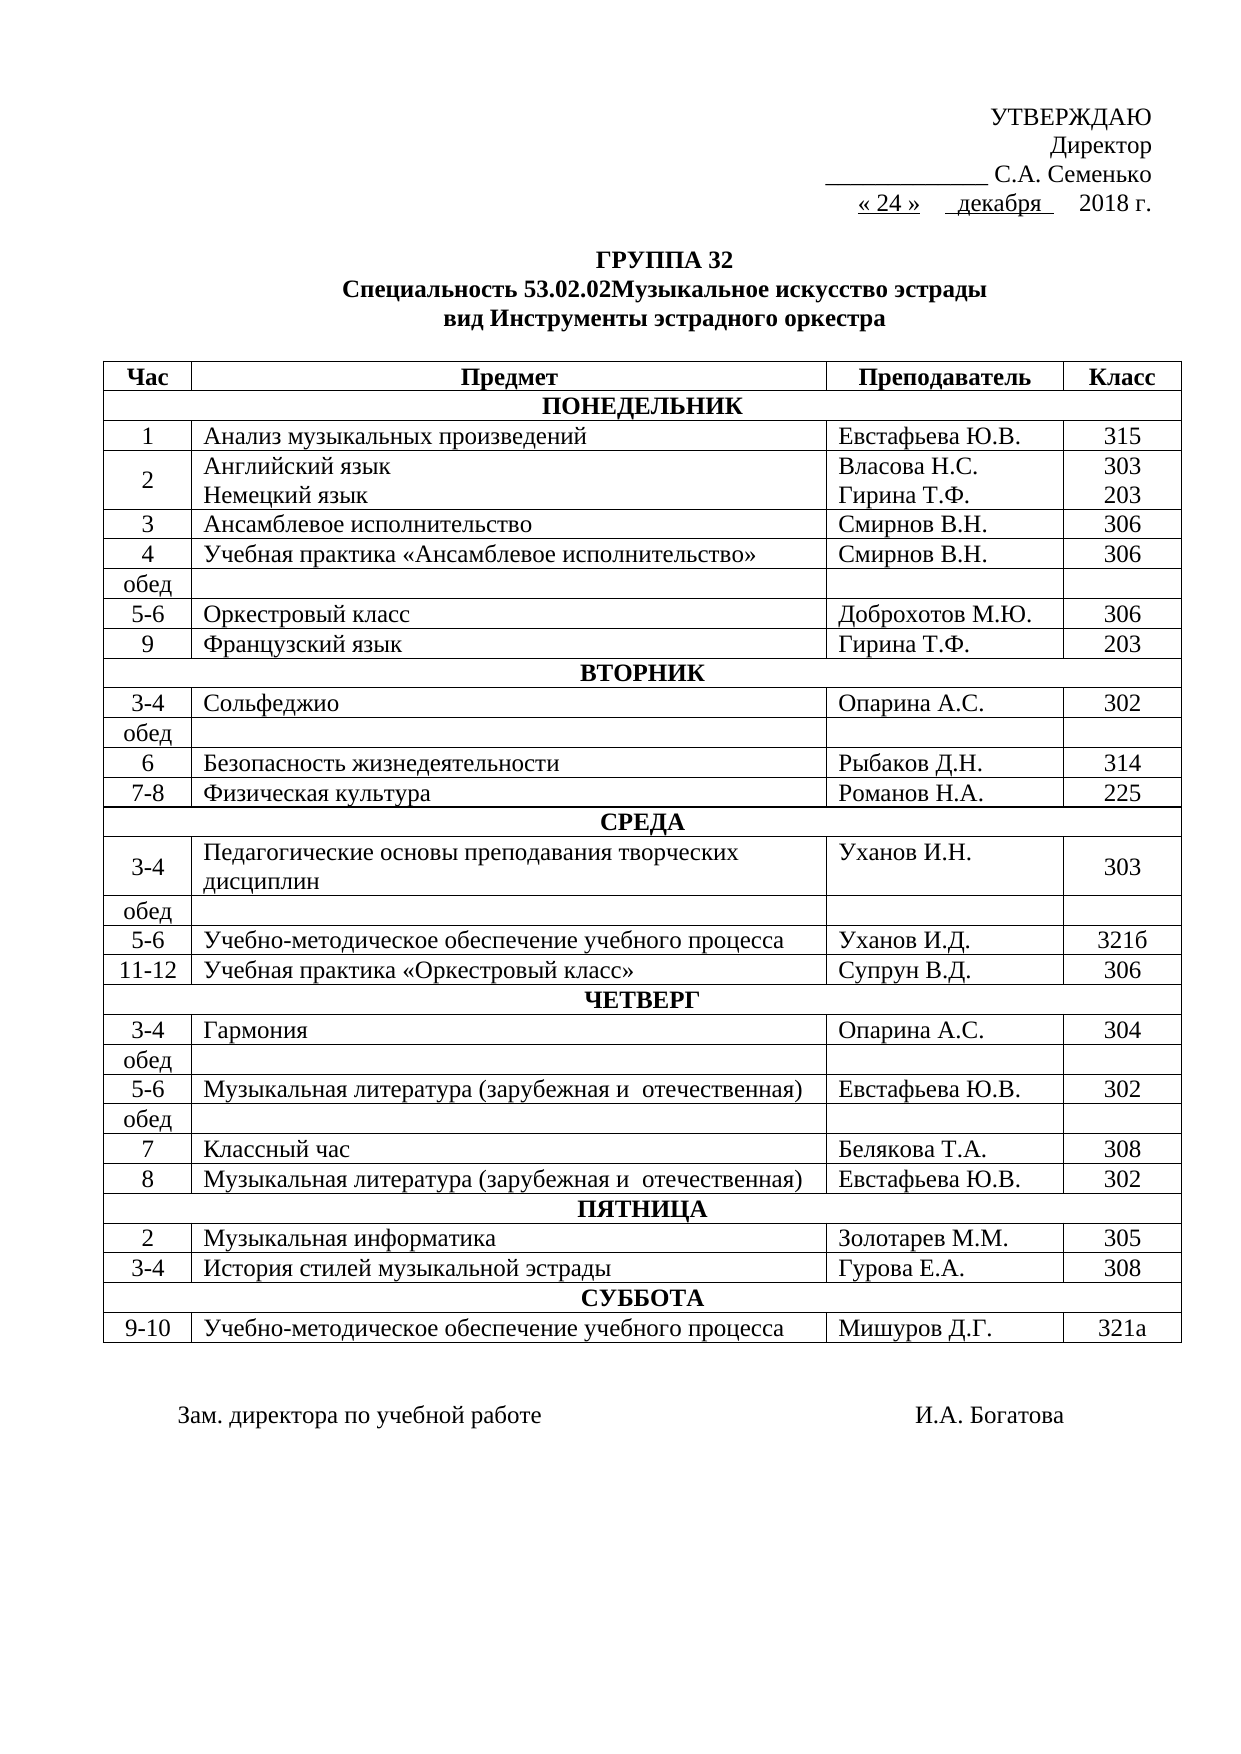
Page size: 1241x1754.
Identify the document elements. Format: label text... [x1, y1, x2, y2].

table_cell [1064, 896, 1181, 924]
table_cell обед [104, 1045, 191, 1073]
table_cell 304 [1064, 1015, 1181, 1044]
table_cell 302 [1064, 688, 1181, 717]
table_cell Золотарев М.М. [827, 1224, 1063, 1252]
table_cell 4 [104, 539, 191, 568]
table_cell [1064, 1104, 1181, 1133]
table_cell [192, 1104, 826, 1133]
table_cell Сольфеджио [192, 688, 826, 717]
table_cell Опарина А.С. [827, 688, 1063, 717]
text Зам. директора по учебной работе И.А. Богатова [177, 1400, 1152, 1429]
table_cell ВТОРНИК [104, 659, 1181, 687]
table_cell 303 203 [1064, 451, 1181, 508]
table_cell [827, 1045, 1063, 1073]
table_cell ПЯТНИЦА [104, 1194, 1181, 1222]
table_cell 3-4 [104, 1015, 191, 1044]
table_cell 11-12 [104, 955, 191, 984]
table_cell 203 [1064, 629, 1181, 657]
table_cell 302 [1064, 1075, 1181, 1103]
table_cell Гирина Т.Ф. [827, 629, 1063, 657]
table_cell 306 [1064, 955, 1181, 984]
table_cell История стилей музыкальной эстрады [192, 1253, 826, 1282]
table_cell Безопасность жизнедеятельности [192, 748, 826, 777]
table_cell СУББОТА [104, 1283, 1181, 1312]
table_cell 315 [1064, 421, 1181, 450]
table_cell Музыкальная информатика [192, 1224, 826, 1252]
table_cell 9-10 [104, 1313, 191, 1342]
table_cell 306 [1064, 510, 1181, 538]
table_cell [827, 569, 1063, 598]
text Специальность 53.02.02Музыкальное искусство эстрады [177, 274, 1152, 303]
table_cell 321б [1064, 926, 1181, 954]
table_cell 8 [104, 1164, 191, 1193]
table_cell Музыкальная литература (зарубежная и отечественная) [192, 1164, 826, 1193]
table_cell Белякова Т.А. [827, 1134, 1063, 1163]
text ГРУППА 32 [177, 246, 1152, 274]
table_cell 321а [1064, 1313, 1181, 1342]
table_cell [1064, 1045, 1181, 1073]
table_cell 5-6 [104, 599, 191, 628]
table_cell 9 [104, 629, 191, 657]
text УТВЕРЖДАЮ [177, 102, 1152, 131]
table_cell [1064, 718, 1181, 747]
table_cell 3-4 [104, 688, 191, 717]
table_cell Смирнов В.Н. [827, 510, 1063, 538]
table_cell Ансамблевое исполнительство [192, 510, 826, 538]
table_cell Музыкальная литература (зарубежная и отечественная) [192, 1075, 826, 1103]
table_cell 1 [104, 421, 191, 450]
table_cell Уханов И.Д. [827, 926, 1063, 954]
table_cell 225 [1064, 778, 1181, 806]
table_header Преподаватель [827, 362, 1063, 390]
table_cell Классный час [192, 1134, 826, 1163]
table_cell ЧЕТВЕРГ [104, 985, 1181, 1014]
table_header Предмет [192, 362, 826, 390]
table_cell Английский язык Немецкий язык [192, 451, 826, 508]
table_cell Доброхотов М.Ю. [827, 599, 1063, 628]
table_cell 305 [1064, 1224, 1181, 1252]
text _____________ С.А. Семенько [177, 159, 1152, 188]
table_cell 306 [1064, 539, 1181, 568]
table_cell Смирнов В.Н. [827, 539, 1063, 568]
table_cell обед [104, 1104, 191, 1133]
table_cell Учебно-методическое обеспечение учебного процесса [192, 1313, 826, 1342]
table_cell Оркестровый класс [192, 599, 826, 628]
table_cell обед [104, 569, 191, 598]
table_cell [827, 718, 1063, 747]
table_cell Анализ музыкальных произведений [192, 421, 826, 450]
table_cell [827, 896, 1063, 924]
text вид Инструменты эстрадного оркестра [177, 303, 1152, 332]
table_cell 2 [104, 1224, 191, 1252]
table_cell 3-4 [104, 1253, 191, 1282]
table_cell Рыбаков Д.Н. [827, 748, 1063, 777]
table_cell [827, 1104, 1063, 1133]
table_cell Романов Н.А. [827, 778, 1063, 806]
table_cell Педагогические основы преподавания творческих дисциплин [192, 837, 826, 895]
table_cell 5-6 [104, 926, 191, 954]
table_cell [192, 569, 826, 598]
table_cell Евстафьева Ю.В. [827, 421, 1063, 450]
table_cell [1064, 569, 1181, 598]
table_cell 302 [1064, 1164, 1181, 1193]
table_cell 7-8 [104, 778, 191, 806]
table_cell 308 [1064, 1253, 1181, 1282]
table_cell Учебная практика «Ансамблевое исполнительство» [192, 539, 826, 568]
table_cell Учебная практика «Оркестровый класс» [192, 955, 826, 984]
table_cell Супрун В.Д. [827, 955, 1063, 984]
table_cell 3-4 [104, 837, 191, 895]
table_cell [192, 1045, 826, 1073]
table_cell 2 [104, 451, 191, 508]
table_cell [192, 718, 826, 747]
table_cell 306 [1064, 599, 1181, 628]
table_cell 3 [104, 510, 191, 538]
table_cell Уханов И.Н. [827, 837, 1063, 895]
table_cell 308 [1064, 1134, 1181, 1163]
table_cell Французский язык [192, 629, 826, 657]
table_cell [192, 896, 826, 924]
table_cell СРЕДА [104, 808, 1181, 836]
text Директор [177, 131, 1152, 159]
table_cell Власова Н.С. Гирина Т.Ф. [827, 451, 1063, 508]
table_cell Физическая культура [192, 778, 826, 806]
table_cell 7 [104, 1134, 191, 1163]
table_cell 314 [1064, 748, 1181, 777]
table_cell 303 [1064, 837, 1181, 895]
table_cell 6 [104, 748, 191, 777]
table_cell ПОНЕДЕЛЬНИК [104, 391, 1181, 420]
table_cell Евстафьева Ю.В. [827, 1164, 1063, 1193]
table_cell Евстафьева Ю.В. [827, 1075, 1063, 1103]
table_header Класс [1064, 362, 1181, 390]
table_cell обед [104, 718, 191, 747]
table_header Час [104, 362, 191, 390]
table_cell Мишуров Д.Г. [827, 1313, 1063, 1342]
text « 24 » декабря 2018 г. [177, 188, 1152, 217]
table_cell Гурова Е.А. [827, 1253, 1063, 1282]
table_cell 5-6 [104, 1075, 191, 1103]
table_cell Гармония [192, 1015, 826, 1044]
table_cell Опарина А.С. [827, 1015, 1063, 1044]
table_cell обед [104, 896, 191, 924]
table_cell Учебно-методическое обеспечение учебного процесса [192, 926, 826, 954]
